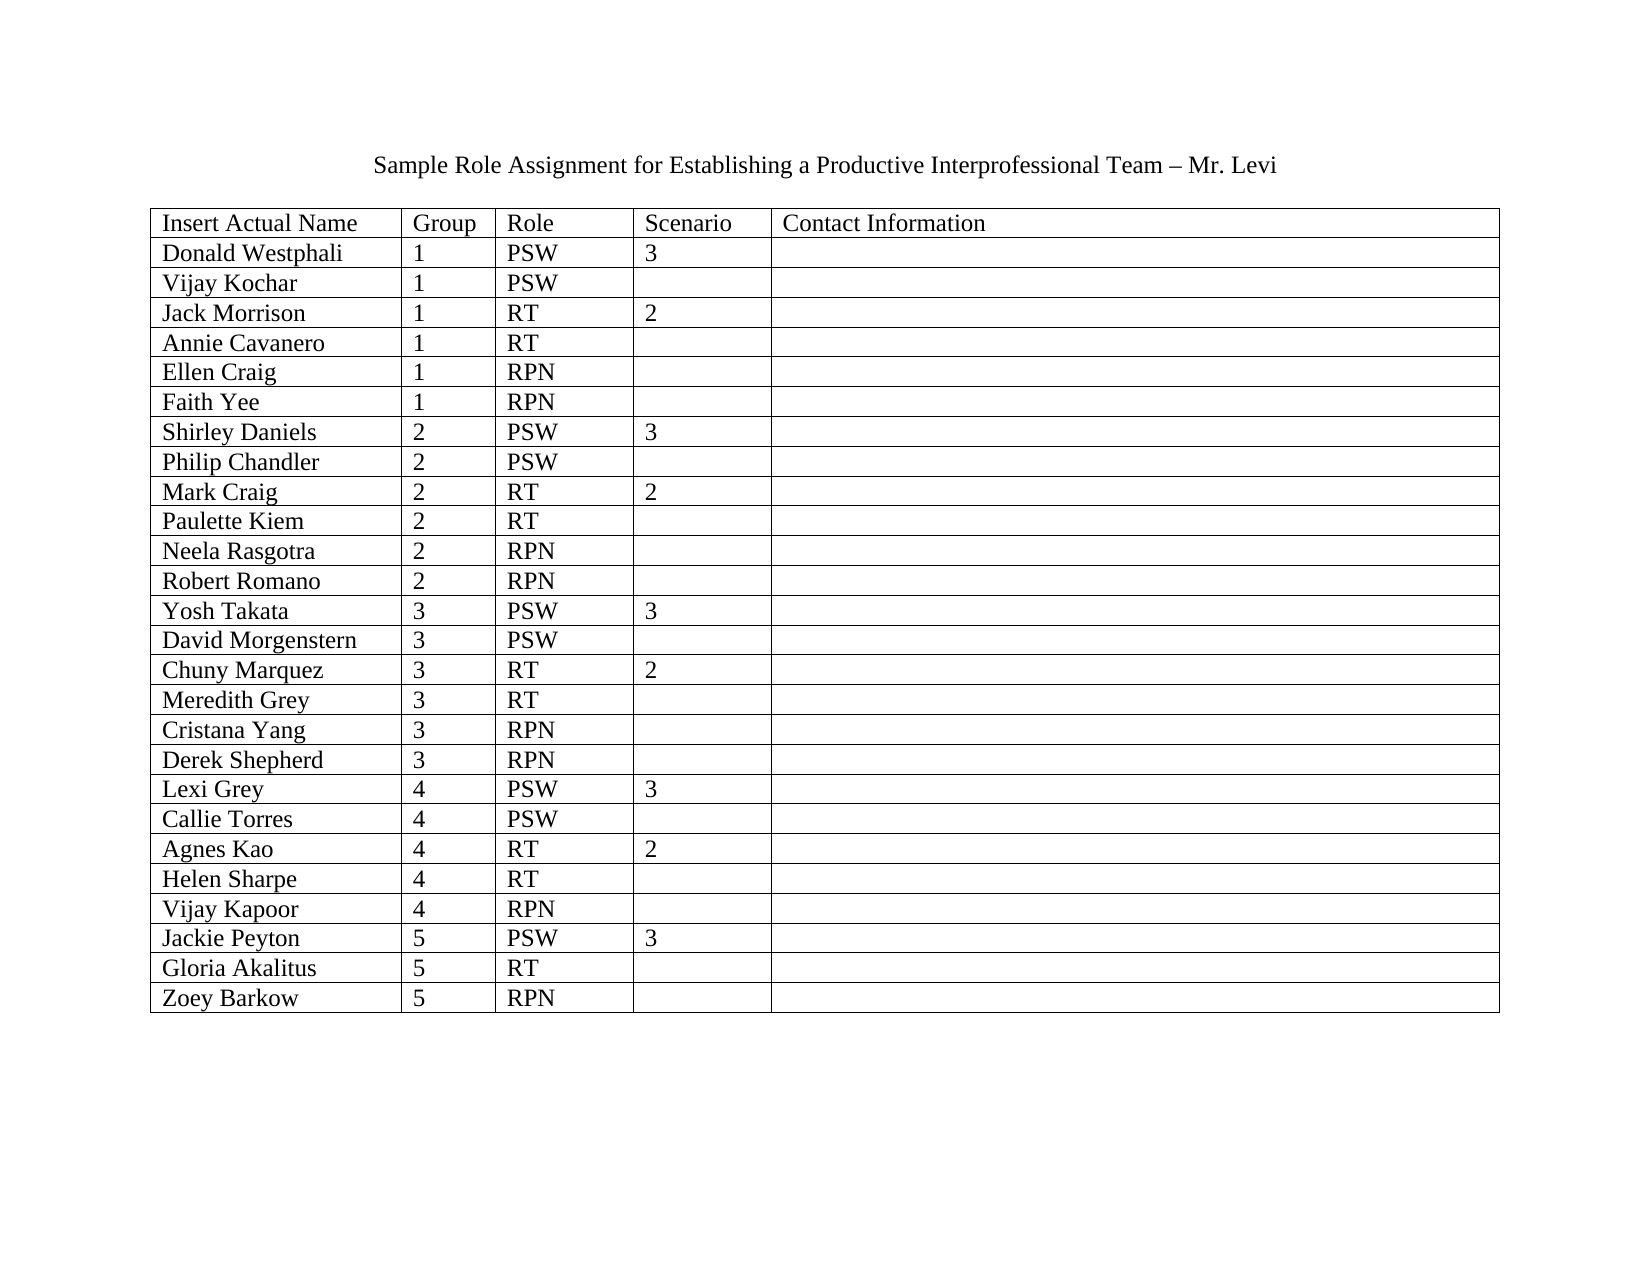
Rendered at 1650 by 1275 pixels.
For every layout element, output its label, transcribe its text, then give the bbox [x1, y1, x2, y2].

table_cell Yosh Takata [151, 596, 401, 624]
table_cell 5 [402, 953, 495, 982]
table_cell PSW [496, 596, 633, 624]
table_cell [772, 536, 956, 565]
table_cell [772, 596, 956, 624]
table_cell [956, 953, 1499, 982]
table_cell [956, 238, 1499, 267]
table_cell [772, 655, 956, 684]
table_cell [956, 775, 1499, 803]
table_cell RPN [496, 387, 633, 416]
table_cell Paulette Kiem [151, 506, 401, 535]
table_cell [772, 685, 956, 714]
table_cell 4 [402, 804, 495, 833]
table_cell 3 [402, 685, 495, 714]
table_cell Derek Shepherd [151, 745, 401, 773]
table_cell [772, 924, 956, 952]
table_cell [956, 328, 1499, 356]
table_cell [956, 864, 1499, 893]
table_cell RPN [496, 894, 633, 922]
table_cell 4 [402, 834, 495, 863]
table_cell 3 [402, 596, 495, 624]
table_cell 3 [402, 655, 495, 684]
table_cell [772, 894, 956, 922]
table_cell [956, 685, 1499, 714]
table_cell Donald Westphali [151, 238, 401, 267]
table_cell [772, 745, 956, 773]
table_cell 2 [402, 536, 495, 565]
table_cell [772, 864, 956, 893]
table_cell [772, 268, 956, 297]
table_cell 2 [402, 447, 495, 476]
table_cell [772, 566, 956, 595]
table_cell [956, 983, 1499, 1012]
table_cell Annie Cavanero [151, 328, 401, 356]
table_cell 1 [402, 328, 495, 356]
table_cell PSW [496, 238, 633, 267]
table_cell [772, 983, 956, 1012]
table_cell 1 [402, 238, 495, 267]
table_cell Robert Romano [151, 566, 401, 595]
table_cell [772, 298, 956, 327]
table_cell RPN [496, 745, 633, 773]
table_cell [956, 387, 1499, 416]
table_cell [634, 715, 771, 744]
table_cell 1 [402, 387, 495, 416]
table_cell Lexi Grey [151, 775, 401, 803]
table_cell Zoey Barkow [151, 983, 401, 1012]
table_cell [956, 894, 1499, 922]
table_cell [634, 328, 771, 356]
table_cell [634, 983, 771, 1012]
table_cell [956, 477, 1499, 505]
table_cell RT [496, 506, 633, 535]
table_cell PSW [496, 775, 633, 803]
table_cell Shirley Daniels [151, 417, 401, 446]
table_header Role [496, 209, 633, 237]
table_cell PSW [496, 924, 633, 952]
table_cell [956, 417, 1499, 446]
table_cell PSW [496, 268, 633, 297]
table_cell [956, 357, 1499, 386]
table_cell Agnes Kao [151, 834, 401, 863]
table_cell 2 [634, 834, 771, 863]
table_cell 3 [634, 417, 771, 446]
table_cell 3 [634, 775, 771, 803]
table_cell 3 [402, 626, 495, 654]
table_cell [956, 626, 1499, 654]
table_cell 4 [402, 864, 495, 893]
table_cell 4 [402, 894, 495, 922]
table_cell Callie Torres [151, 804, 401, 833]
table_cell Meredith Grey [151, 685, 401, 714]
table_cell Cristana Yang [151, 715, 401, 744]
table_header Insert Actual Name [151, 209, 401, 237]
table_cell [634, 864, 771, 893]
table_cell RT [496, 834, 633, 863]
table_cell Jackie Peyton [151, 924, 401, 952]
table_cell 2 [402, 506, 495, 535]
table_cell RT [496, 655, 633, 684]
table_cell [772, 477, 956, 505]
table_cell RPN [496, 536, 633, 565]
table_cell David Morgenstern [151, 626, 401, 654]
table_cell 1 [402, 298, 495, 327]
table_cell [956, 566, 1499, 595]
table_cell [772, 447, 956, 476]
table_cell [634, 357, 771, 386]
table_cell [956, 804, 1499, 833]
table_cell [772, 417, 956, 446]
table_cell Faith Yee [151, 387, 401, 416]
table_cell [772, 804, 956, 833]
table_cell [772, 626, 956, 654]
table_cell [772, 506, 956, 535]
table_cell 2 [634, 655, 771, 684]
table_cell [772, 238, 956, 267]
table_cell PSW [496, 417, 633, 446]
table_cell [956, 536, 1499, 565]
table_cell 3 [634, 238, 771, 267]
table_cell 1 [402, 357, 495, 386]
table_cell [956, 268, 1499, 297]
table_cell 3 [634, 924, 771, 952]
table_cell [772, 715, 956, 744]
table_cell [634, 953, 771, 982]
table_cell 4 [402, 775, 495, 803]
table_cell [956, 506, 1499, 535]
table_cell [956, 745, 1499, 773]
table_header Contact Information [772, 209, 1499, 237]
table_cell [634, 387, 771, 416]
table_cell RPN [496, 357, 633, 386]
table_cell 2 [402, 477, 495, 505]
table_cell [772, 357, 956, 386]
table_cell PSW [496, 804, 633, 833]
table_header Scenario [634, 209, 771, 237]
table_cell RT [496, 477, 633, 505]
table_cell Mark Craig [151, 477, 401, 505]
table_cell RT [496, 298, 633, 327]
table_cell RPN [496, 715, 633, 744]
table_cell Helen Sharpe [151, 864, 401, 893]
table_cell Neela Rasgotra [151, 536, 401, 565]
table_cell [956, 447, 1499, 476]
table_cell 5 [402, 983, 495, 1012]
table_cell Vijay Kochar [151, 268, 401, 297]
table_cell [956, 655, 1499, 684]
table_cell 3 [402, 715, 495, 744]
table_cell [634, 566, 771, 595]
table_cell [772, 387, 956, 416]
table_cell [634, 685, 771, 714]
table_cell [634, 536, 771, 565]
table_cell Chuny Marquez [151, 655, 401, 684]
table_cell [956, 834, 1499, 863]
table_cell [634, 447, 771, 476]
table_cell [772, 834, 956, 863]
table_header Group [402, 209, 495, 237]
table_cell 2 [634, 298, 771, 327]
table_cell Philip Chandler [151, 447, 401, 476]
text Sample Role Assignment for Establishing a Productive Interprofessional Team – Mr. Levi [150, 150, 1500, 179]
table_cell [634, 894, 771, 922]
table_cell [772, 953, 956, 982]
table_cell [956, 715, 1499, 744]
table_cell [956, 298, 1499, 327]
table_cell Vijay Kapoor [151, 894, 401, 922]
table_cell [772, 775, 956, 803]
table_cell [634, 804, 771, 833]
table_cell 3 [402, 745, 495, 773]
table_cell RPN [496, 983, 633, 1012]
table_cell PSW [496, 447, 633, 476]
table_cell RT [496, 864, 633, 893]
table_cell 2 [634, 477, 771, 505]
table_cell Jack Morrison [151, 298, 401, 327]
table_cell PSW [496, 626, 633, 654]
table_cell [634, 506, 771, 535]
table_cell RPN [496, 566, 633, 595]
table_cell Gloria Akalitus [151, 953, 401, 982]
table_cell 3 [634, 596, 771, 624]
table_cell 5 [402, 924, 495, 952]
table_cell 2 [402, 417, 495, 446]
table_cell [772, 328, 956, 356]
table_cell Ellen Craig [151, 357, 401, 386]
table_cell RT [496, 685, 633, 714]
table_cell RT [496, 328, 633, 356]
table_cell RT [496, 953, 633, 982]
table_cell [956, 924, 1499, 952]
table_cell 2 [402, 566, 495, 595]
table_cell [634, 626, 771, 654]
table_cell [634, 745, 771, 773]
table_cell [634, 268, 771, 297]
table_cell 1 [402, 268, 495, 297]
table_cell [956, 596, 1499, 624]
